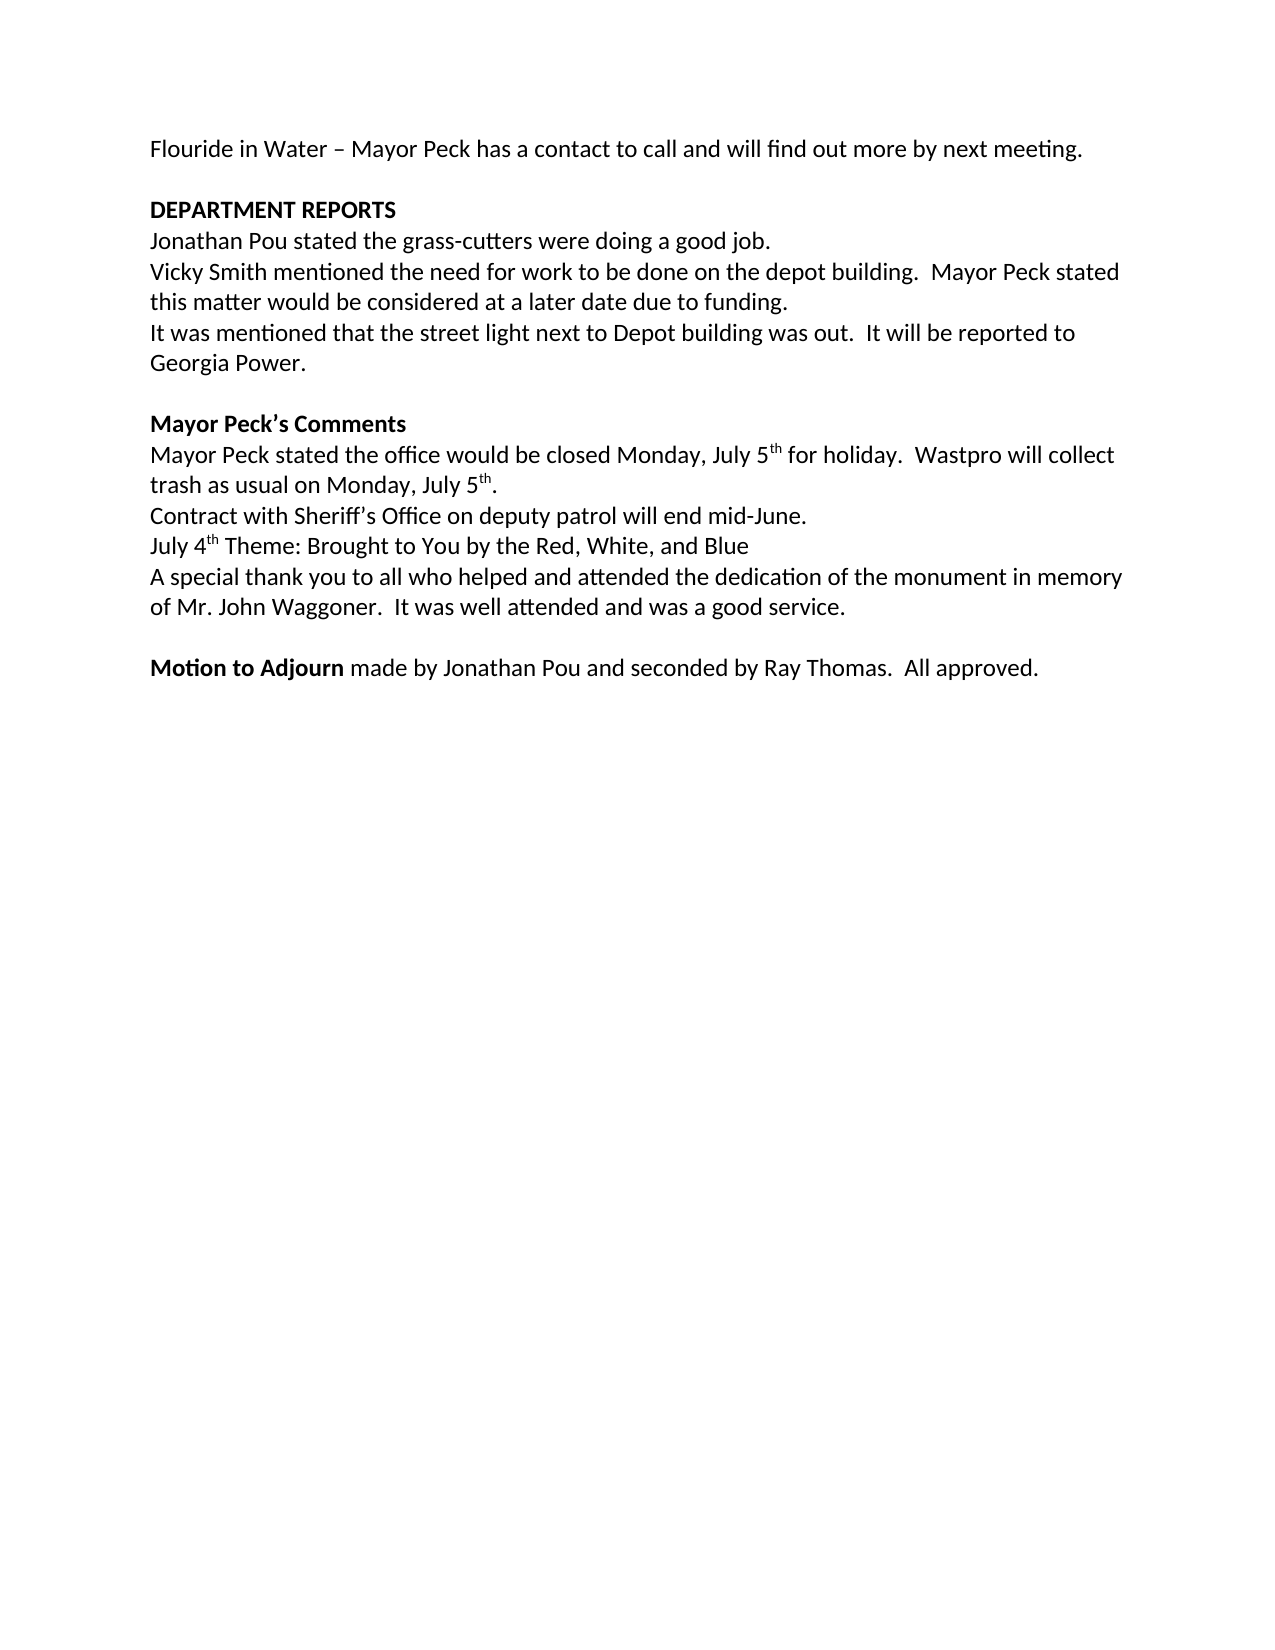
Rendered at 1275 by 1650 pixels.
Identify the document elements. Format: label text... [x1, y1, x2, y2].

text Flouride in Water – Mayor Peck has a contact to call and will find out more by next meeting. [150, 134, 1125, 164]
text Mayor Peck’s Comments [150, 408, 1125, 439]
text A special thank you to all who helped and attended the dedication of the monument in memory of Mr. John Waggoner. It was well attended and was a good service. [150, 561, 1125, 622]
text DEPARTMENT REPORTS [150, 195, 1125, 225]
text Motion to Adjourn made by Jonathan Pou and seconded by Ray Thomas. All approved. [150, 652, 1125, 683]
text Contract with Sheriff’s Office on deputy patrol will end mid-June. [150, 500, 1125, 530]
text Vicky Smith mentioned the need for work to be done on the depot building. Mayor Peck stated this matter would be considered at a later date due to funding. [150, 256, 1125, 317]
text Mayor Peck stated the office would be closed Monday, July 5th for holiday. Wastpro will collect trash as usual on Monday, July 5th. [150, 439, 1125, 500]
text July 4th Theme: Brought to You by the Red, White, and Blue [150, 530, 1125, 561]
text Jonathan Pou stated the grass-cutters were doing a good job. [150, 225, 1125, 256]
text It was mentioned that the street light next to Depot building was out. It will be reported to Georgia Power. [150, 317, 1125, 378]
